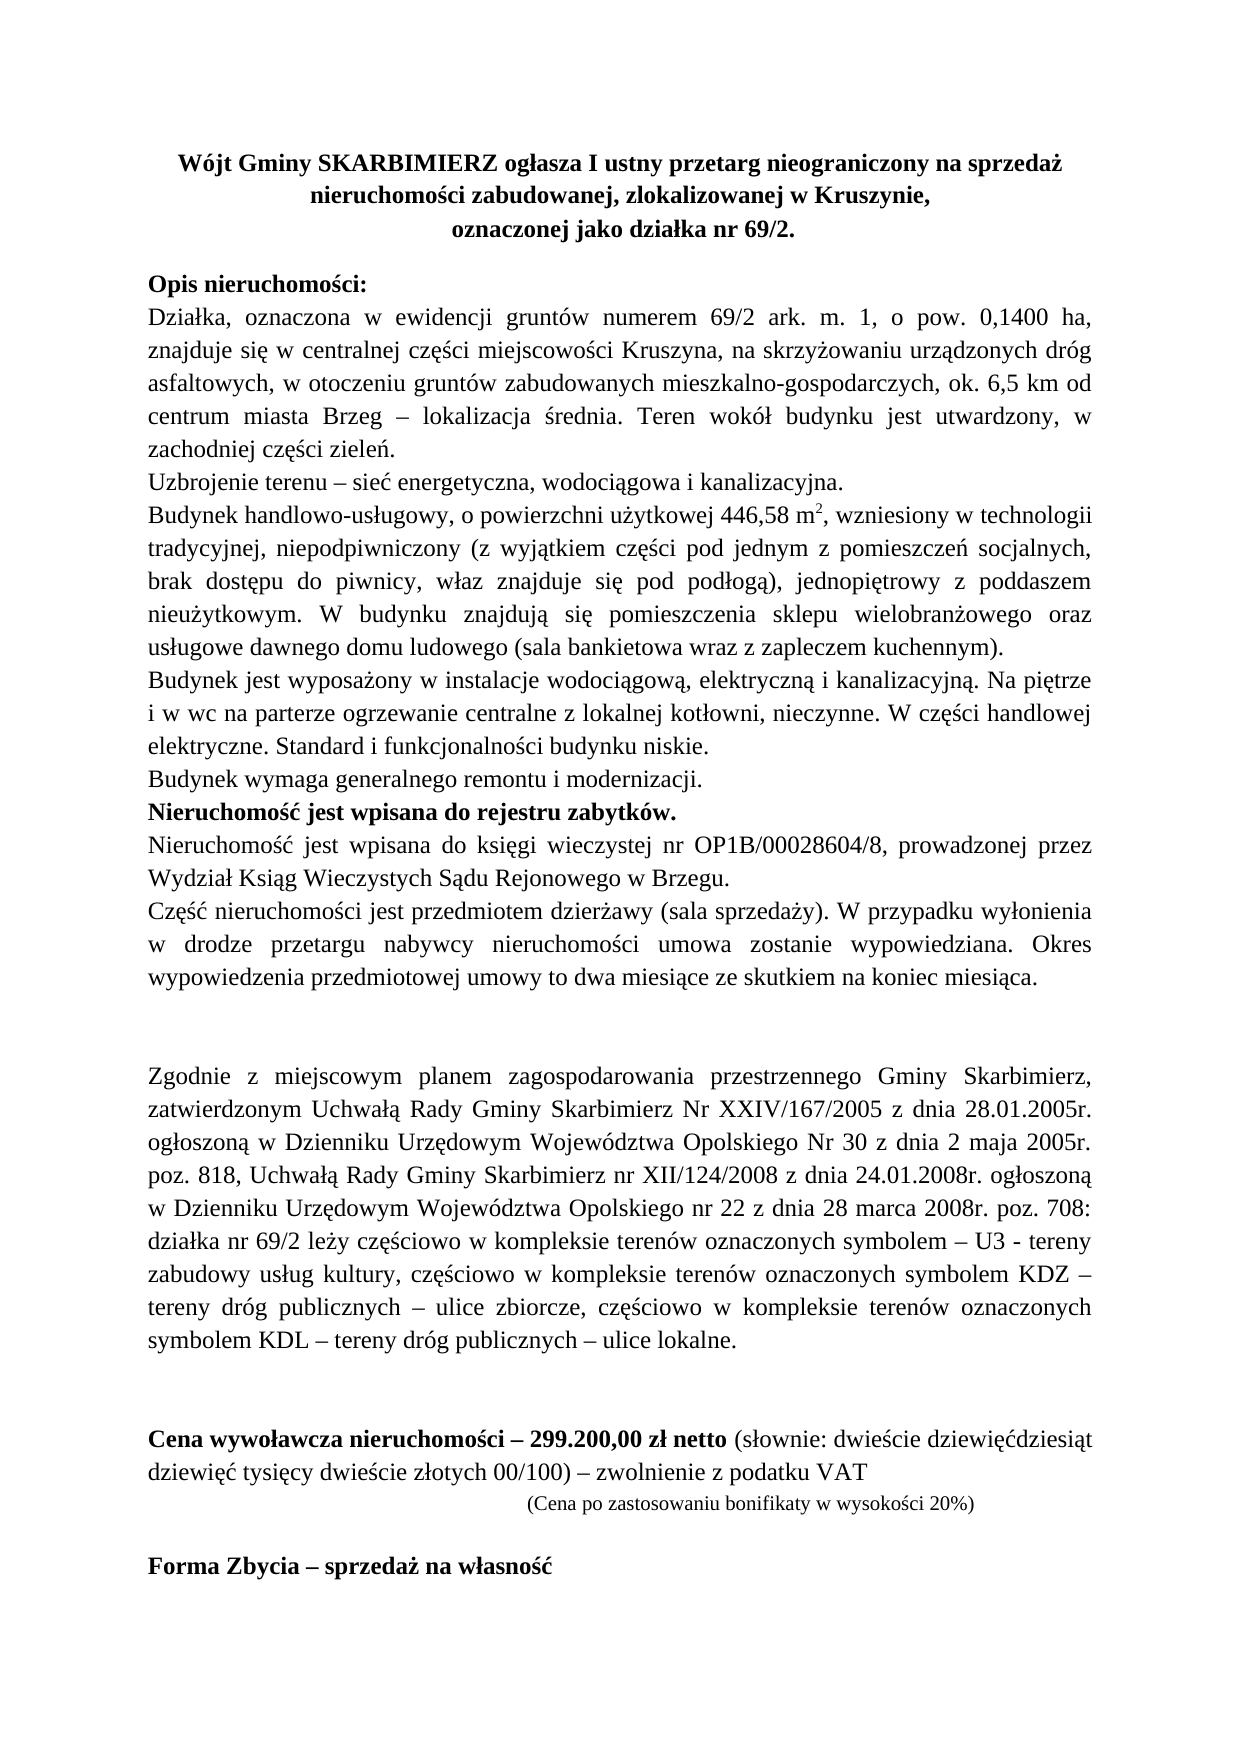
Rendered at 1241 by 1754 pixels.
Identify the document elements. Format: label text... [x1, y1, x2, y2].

text Działka, oznaczona w ewidencji gruntów numerem 69/2 ark. m. 1, o pow. 0,1400 ha, znajduje się w centralnej części miejscowości Kruszyna, na skrzyżowaniu urządzonych dróg asfaltowych, w otoczeniu gruntów zabudowanych mieszkalno-gospodarczych, ok. 6,5 km od centrum miasta Brzeg – lokalizacja średnia. Teren wokół budynku jest utwardzony, w zachodniej części zieleń. [148, 302, 1093, 462]
text Zgodnie z miejscowym planem zagospodarowania przestrzennego Gminy Skarbimierz, zatwierdzonym Uchwałą Rady Gminy Skarbimierz Nr XXIV/167/2005 z dnia 28.01.2005r. ogłoszoną w Dzienniku Urzędowym Województwa Opolskiego Nr 30 z dnia 2 maja 2005r. poz. 818, Uchwałą Rady Gminy Skarbimierz nr XII/124/2008 z dnia 24.01.2008r. ogłoszoną w Dzienniku Urzędowym Województwa Opolskiego nr 22 z dnia 28 marca 2008r. poz. 708: działka nr 69/2 leży częściowo w kompleksie terenów oznaczonych symbolem – U3 - tereny zabudowy usług kultury, częściowo w kompleksie terenów oznaczonych symbolem KDZ – tereny dróg publicznych – ulice zbiorcze, częściowo w kompleksie terenów oznaczonych symbolem KDL – tereny dróg publicznych – ulice lokalne. [148, 1061, 1093, 1354]
text (Cena po zastosowaniu bonifikaty w wysokości 20%) [443, 1490, 1093, 1514]
title Wójt Gminy SKARBIMIERZ ogłasza I ustny przetarg nieograniczony na sprzedaż nieruchomości zabudowanej, zlokalizowanej w Kruszynie, oznaczonej jako działka nr 69/2. [148, 148, 1093, 242]
text Cena wywoławcza nieruchomości – 299.200,00 zł netto (słownie: dwieście dziewięćdziesiąt dziewięć tysięcy dwieście złotych 00/100) – zwolnienie z podatku VAT [148, 1424, 1093, 1486]
text Część nieruchomości jest przedmiotem dzierżawy (sala sprzedaży). W przypadku wyłonienia w drodze przetargu nabywcy nieruchomości umowa zostanie wypowiedziana. Okres wypowiedzenia przedmiotowej umowy to dwa miesiące ze skutkiem na koniec miesiąca. [148, 896, 1093, 991]
text Nieruchomość jest wpisana do rejestru zabytków. [148, 797, 1093, 826]
text Budynek jest wyposażony w instalacje wodociągową, elektryczną i kanalizacyjną. Na piętrze i w wc na parterze ogrzewanie centralne z lokalnej kotłowni, nieczynne. W części handlowej elektryczne. Standard i funkcjonalności budynku niskie. [148, 665, 1093, 760]
text Forma Zbycia – sprzedaż na własność [148, 1551, 1093, 1580]
text Opis nieruchomości: [148, 269, 1093, 297]
text Budynek wymaga generalnego remontu i modernizacji. [148, 764, 1093, 793]
text Budynek handlowo-usługowy, o powierzchni użytkowej 446,58 m2, wzniesiony w technologii tradycyjnej, niepodpiwniczony (z wyjątkiem części pod jednym z pomieszczeń socjalnych, brak dostępu do piwnicy, właz znajduje się pod podłogą), jednopiętrowy z poddaszem nieużytkowym. W budynku znajdują się pomieszczenia sklepu wielobranżowego oraz usługowe dawnego domu ludowego (sala bankietowa wraz z zapleczem kuchennym). [148, 500, 1093, 661]
text Nieruchomość jest wpisana do księgi wieczystej nr OP1B/00028604/8, prowadzonej przez Wydział Ksiąg Wieczystych Sądu Rejonowego w Brzegu. [148, 830, 1093, 892]
text Uzbrojenie terenu – sieć energetyczna, wodociągowa i kanalizacyjna. [148, 467, 1093, 496]
